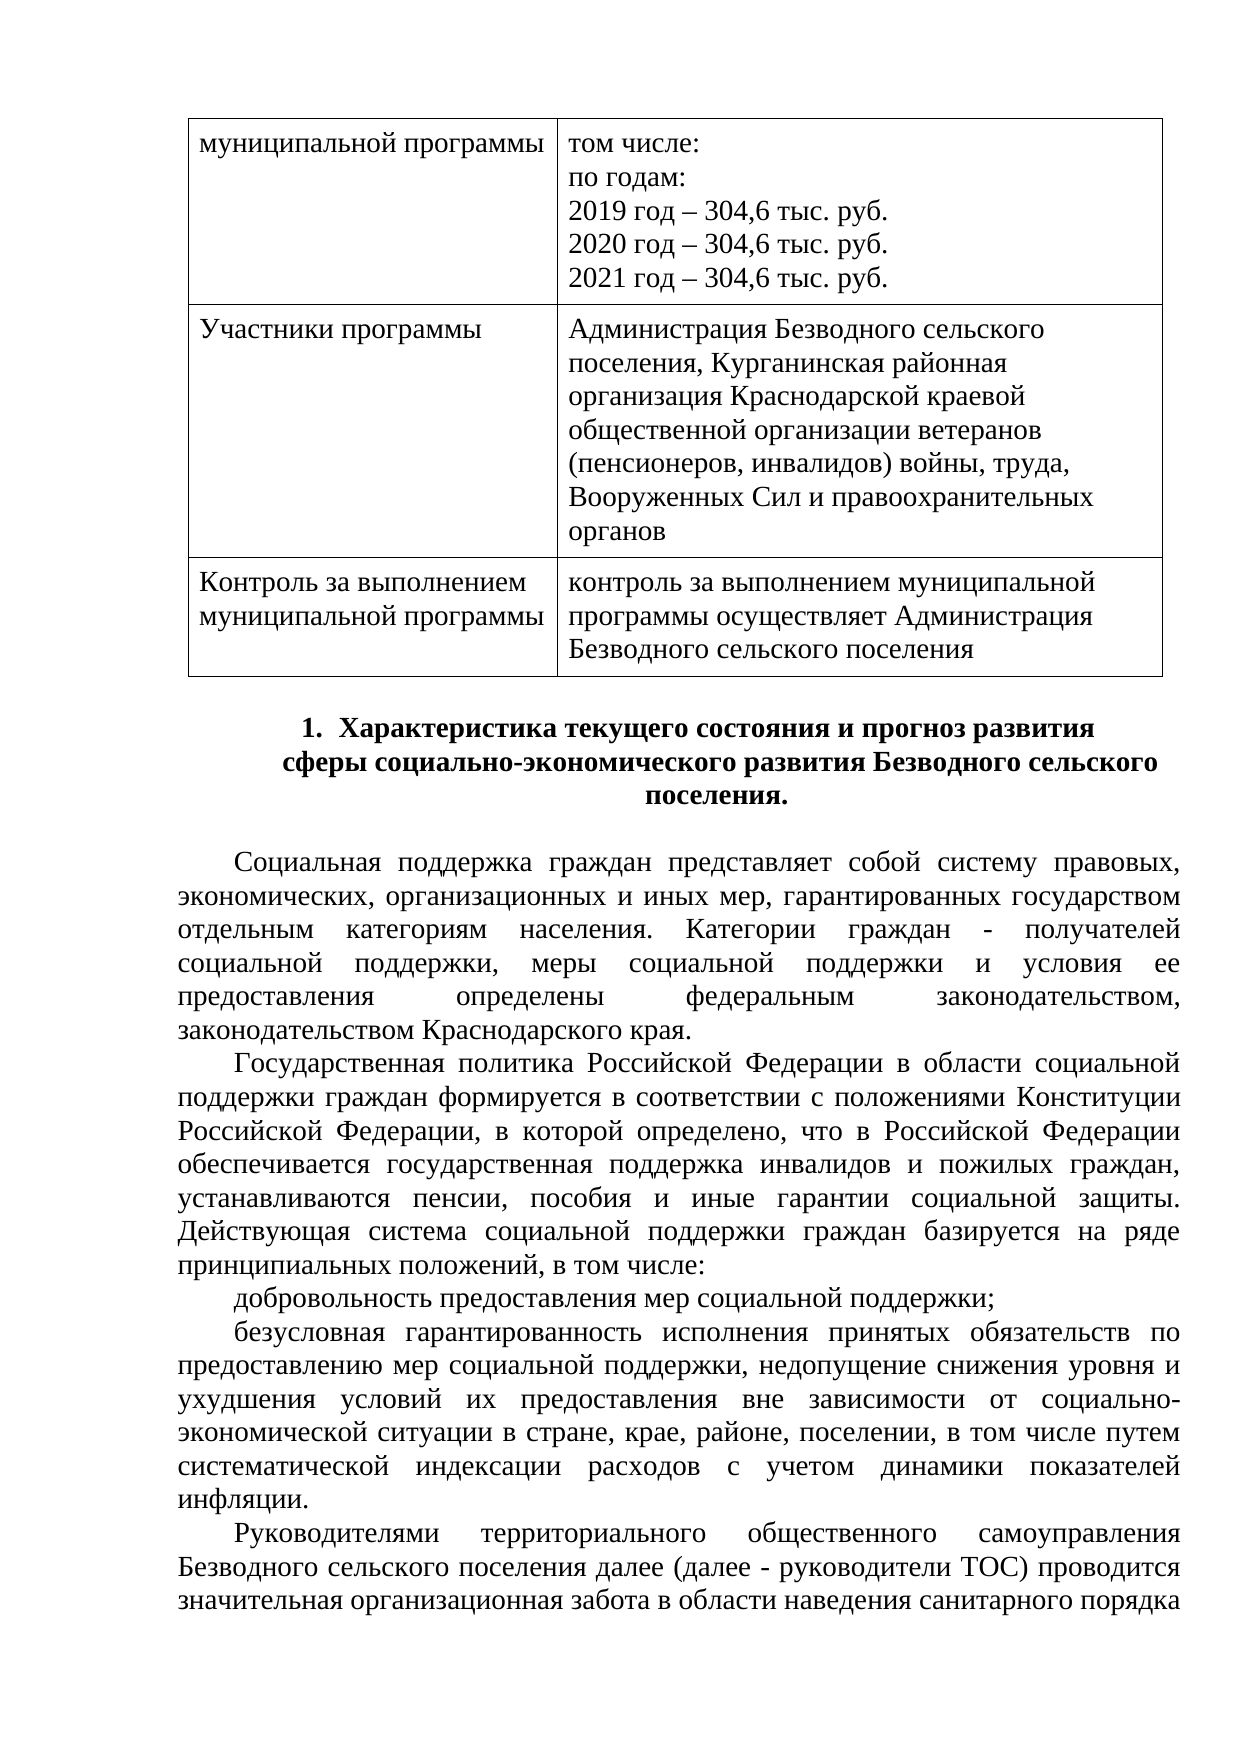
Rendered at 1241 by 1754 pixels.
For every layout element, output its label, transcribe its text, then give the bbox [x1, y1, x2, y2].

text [177, 1515, 1181, 1616]
text сферы социально-экономического развития Безводного сельского поселения. [252, 744, 1181, 811]
text Государственная политика Российской Федерации в области социальной поддержки граждан формируется в соответствии с положениями Конституции Российской Федерации, в которой определено, что в Российской Федерации обеспечивается государственная поддержка инвалидов и пожилых граждан, устанавливаются пенсии, пособия и иные гарантии социальной защиты. Действующая система социальной поддержки граждан базируется на ряде принципиальных положений, в том числе: [177, 1046, 1181, 1280]
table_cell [558, 119, 1162, 304]
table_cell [189, 119, 557, 304]
text Социальная поддержка граждан представляет собой систему правовых, экономических, организационных и иных мер, гарантированных государством отдельным категориям населения. Категории граждан - получателей социальной поддержки, меры социальной поддержки и условия ее предоставления определены федеральным законодательством, законодательством Краснодарского края. [177, 844, 1181, 1046]
text добровольность предоставления мер социальной поддержки; [177, 1280, 1181, 1314]
list Характеристика текущего состояния и прогноз развития [215, 710, 1181, 744]
table_cell Контроль за выполнением муниципальной программы [189, 558, 557, 676]
table_cell Администрация Безводного сельского поселения, Курганинская районная организация Краснодарской краевой общественной организации ветеранов (пенсионеров, инвалидов) войны, труда, Вооруженных Сил и правоохранительных органов [558, 305, 1162, 557]
text безусловная гарантированность исполнения принятых обязательств по предоставлению мер социальной поддержки, недопущение снижения уровня и ухудшения условий их предоставления вне зависимости от социально-экономической ситуации в стране, крае, районе, поселении, в том числе путем систематической индексации расходов с учетом динамики показателей инфляции. [177, 1314, 1181, 1515]
table_cell Участники программы [189, 305, 557, 557]
table_cell контроль за выполнением муниципальной программы осуществляет Администрация Безводного сельского поселения [558, 558, 1162, 676]
